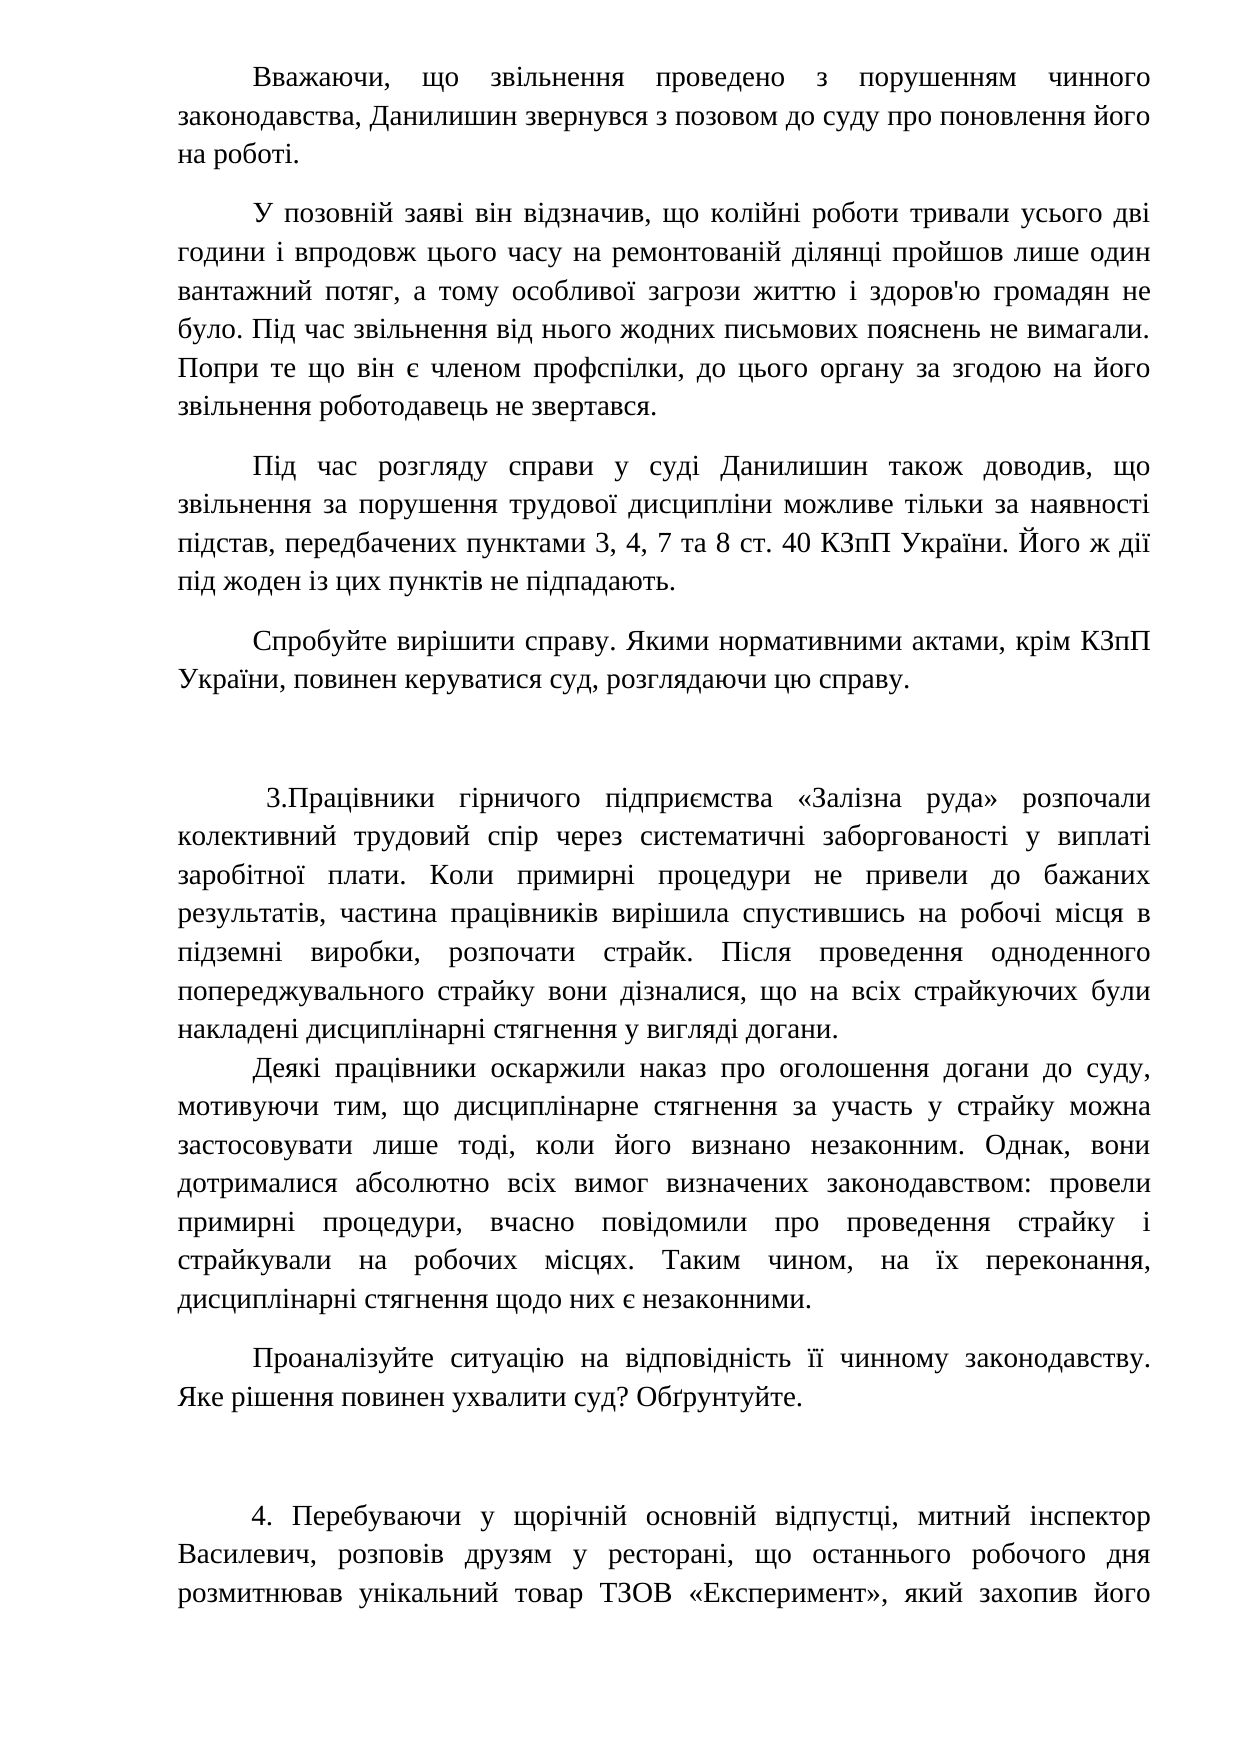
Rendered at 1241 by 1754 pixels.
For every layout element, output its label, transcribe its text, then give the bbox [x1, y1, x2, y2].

text Вважаючи, що звільнення проведено з порушенням чинного законодавства, Данилишин звернувся з позовом до суду про поновлення його на роботі. [177, 59, 1152, 170]
text 3.Працівники гірничого підприємства «Залізна руда» розпочали колективний трудовий спір через систематичні заборгованості у виплаті заробітної плати. Коли примирні процедури не привели до бажаних результатів, частина працівників вирішила спустившись на робочі місця в підземні виробки, розпочати страйк. Після проведення одноденного попереджувального страйку вони дізналися, що на всіх страйкуючих були накладені дисциплінарні стягнення у вигляді догани. [177, 780, 1152, 1045]
text У позовній заяві він відзначив, що колійні роботи тривали усього дві години і впродовж цього часу на ремонтованій ділянці пройшов лише один вантажний потяг, а тому особливої загрози життю і здоров'ю громадян не було. Під час звільнення від нього жодних письмових пояснень не вимагали. Попри те що він є членом профспілки, до цього органу за згодою на його звільнення роботодавець не звертався. [177, 196, 1152, 422]
text Спробуйте вирішити справу. Якими нормативними актами, крім КЗпП України, повинен керуватися суд, розглядаючи цю справу. [177, 623, 1152, 695]
text Під час розгляду справи у суді Данилишин також доводив, що звільнення за порушення трудової дисципліни можливе тільки за наявності підстав, передбачених пунктами 3, 4, 7 та 8 ст. 40 КЗпП України. Його ж дії під жоден із цих пунктів не підпадають. [177, 448, 1152, 597]
text Проаналізуйте ситуацію на відповідність її чинному законодавству. Яке рішення повинен ухвалити суд? Обґрунтуйте. [177, 1340, 1152, 1412]
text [177, 1498, 1152, 1608]
text Деякі працівники оскаржили наказ про оголошення догани до суду, мотивуючи тим, що дисциплінарне стягнення за участь у страйку можна застосовувати лише тоді, коли його визнано незаконним. Однак, вони дотрималися абсолютно всіх вимог визначених законодавством: провели примирні процедури, вчасно повідомили про проведення страйку і страйкували на робочих місцях. Таким чином, на їх переконання, дисциплінарні стягнення щодо них є незаконними. [177, 1050, 1152, 1314]
